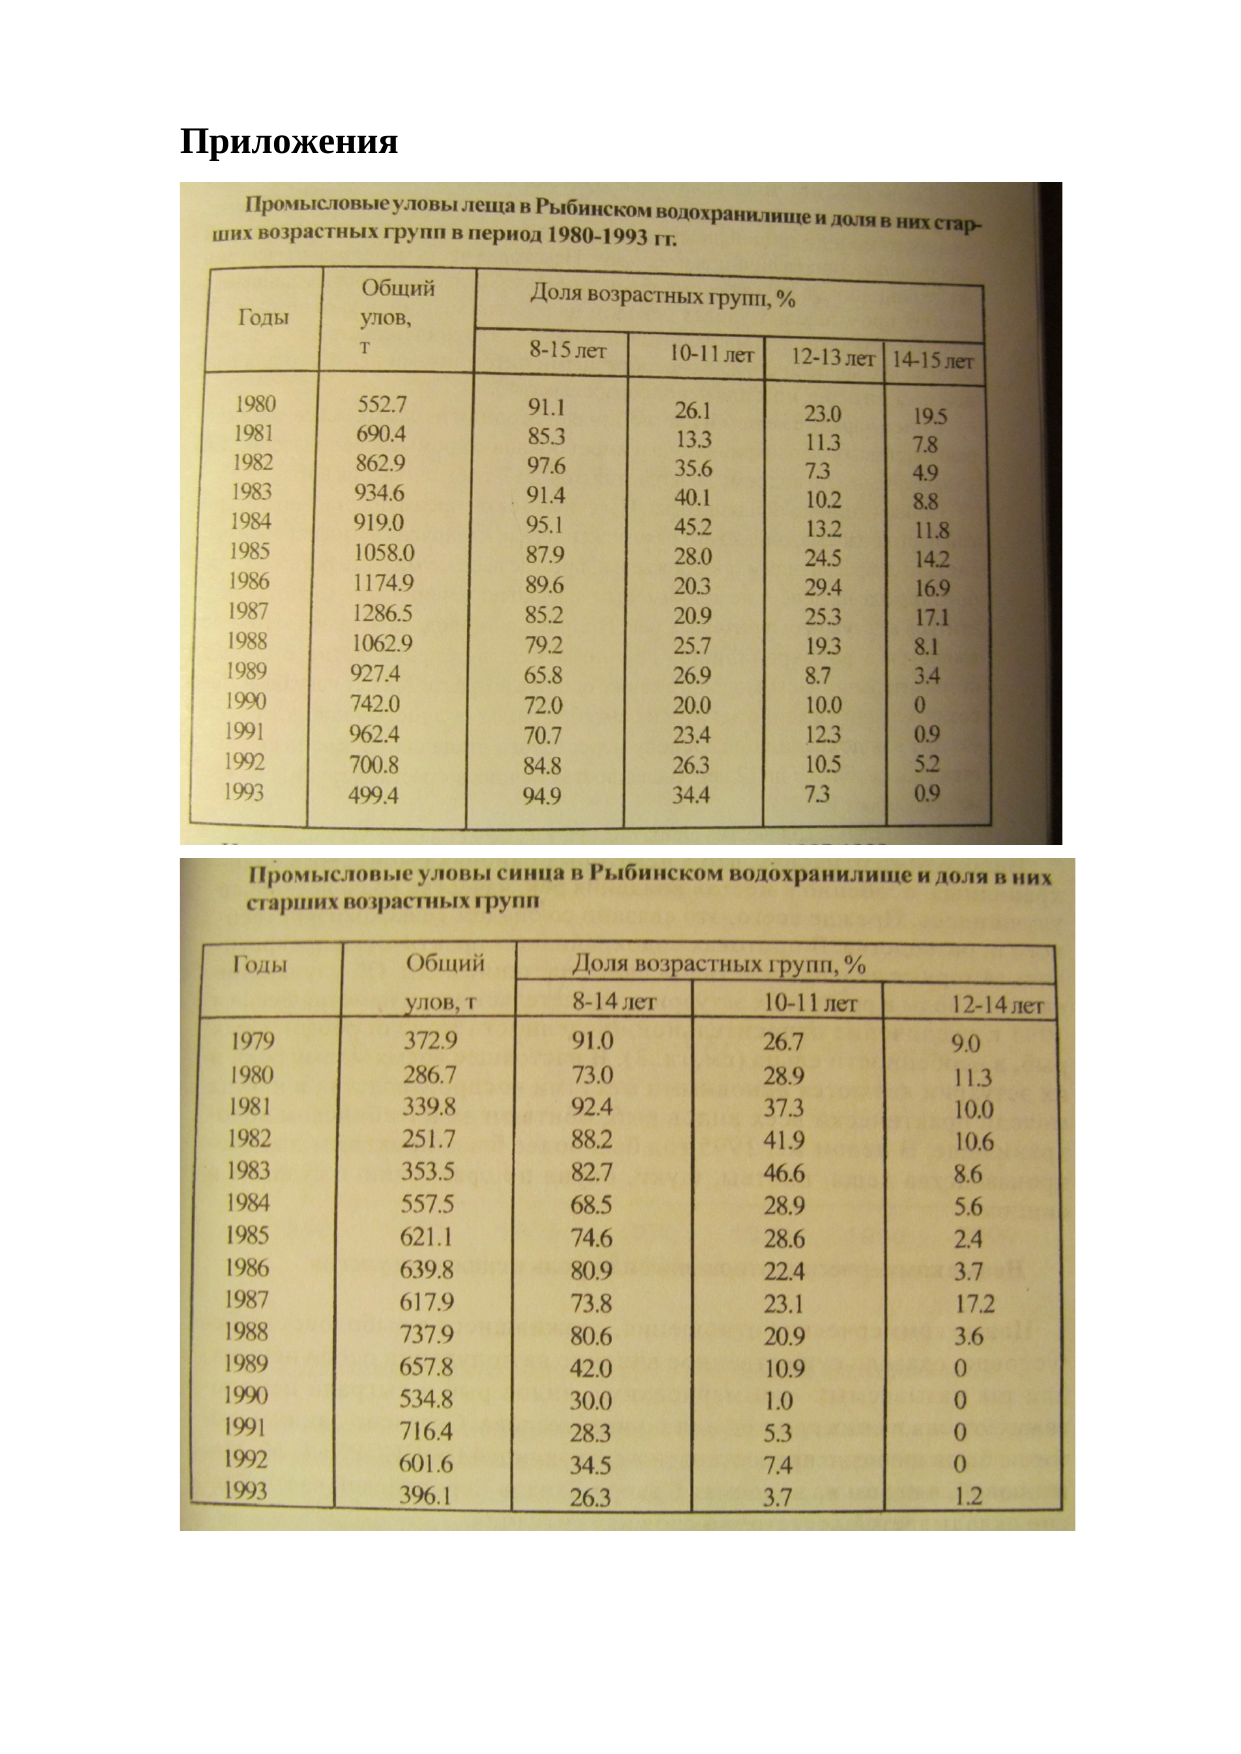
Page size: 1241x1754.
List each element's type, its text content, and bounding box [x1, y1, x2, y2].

picture [179, 858, 1076, 1531]
list Приложения [180, 118, 1152, 161]
picture [179, 182, 1063, 845]
